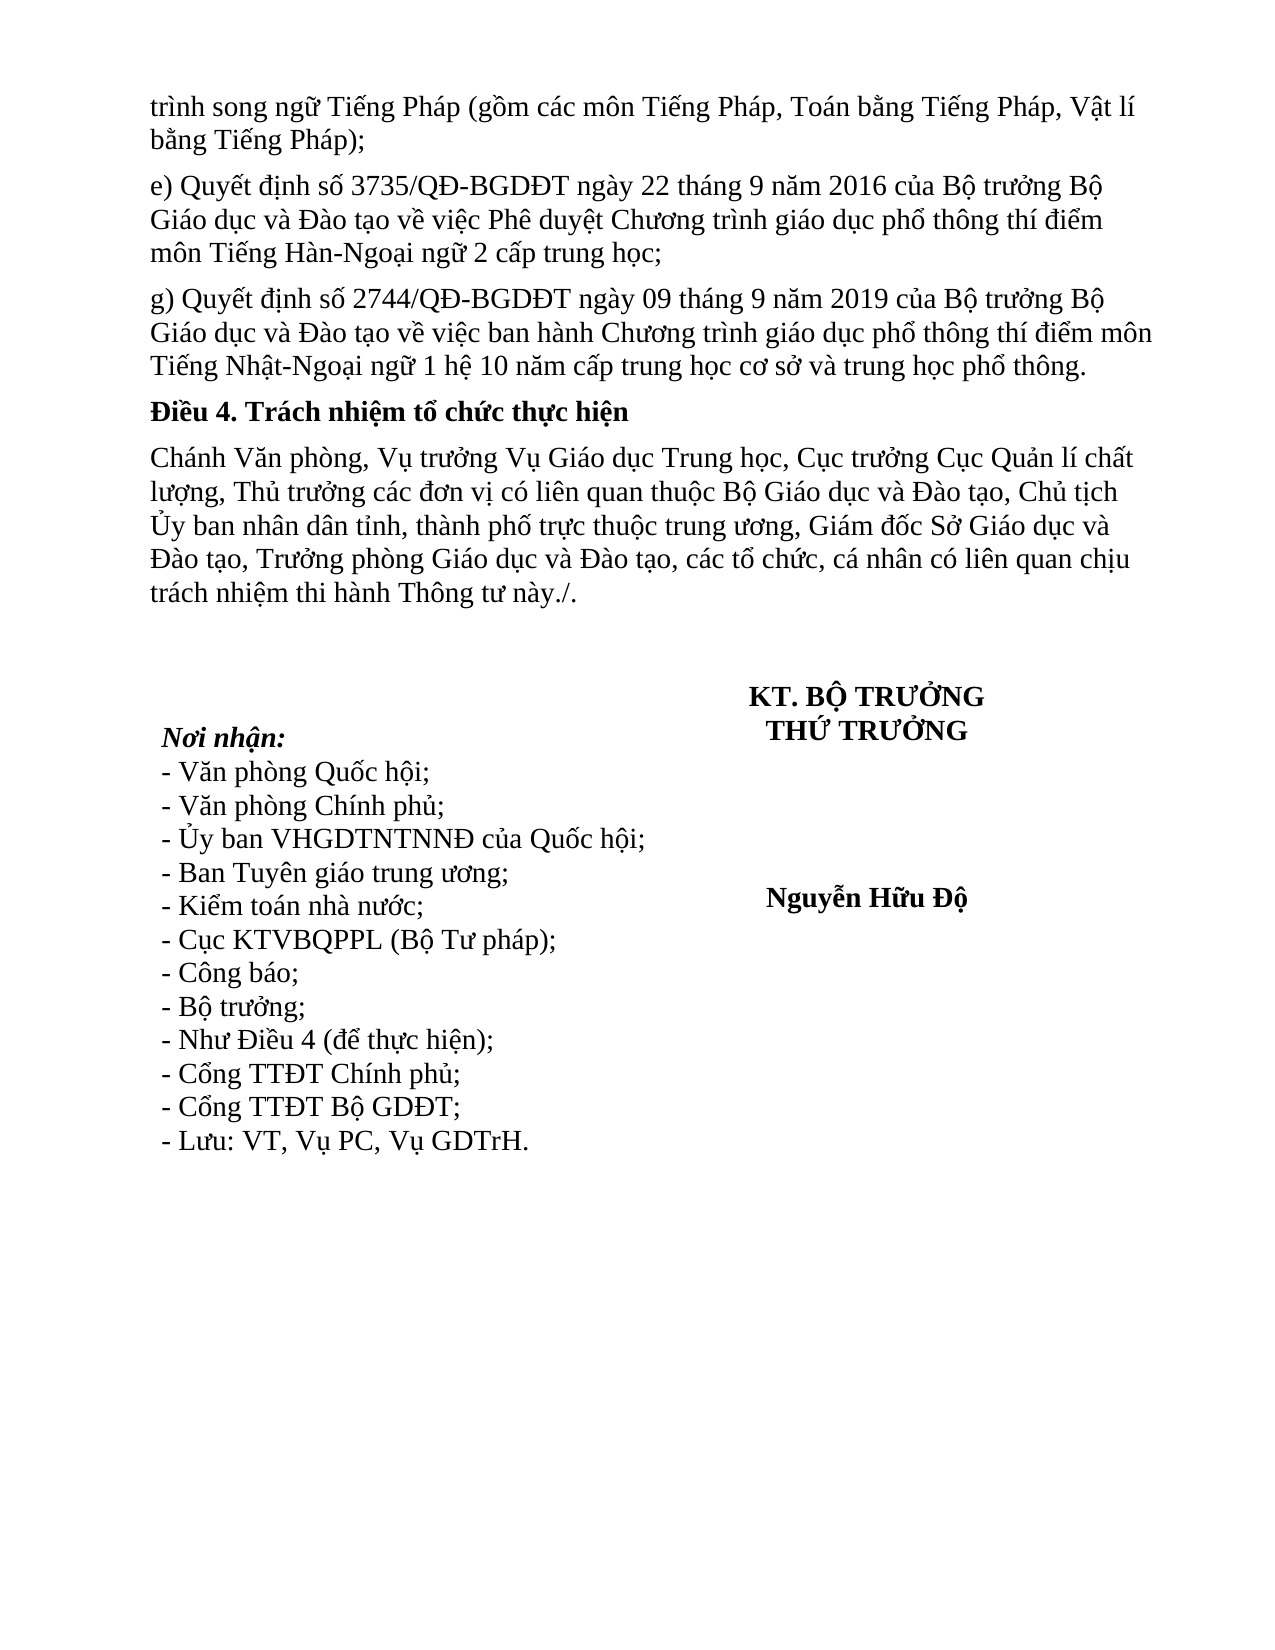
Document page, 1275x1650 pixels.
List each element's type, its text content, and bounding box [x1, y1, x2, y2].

table_header Nơi nhận: - Văn phòng Quốc hội; - Văn phòng Chính phủ; - Ủy ban VHGDTNTNNĐ của Quốc hội; - Ban Tuyên giáo trung ương; - Kiểm toán nhà nước; - Cục KTVBQPPL (Bộ Tư pháp); - Công báo; - Bộ trưởng; - Như Điều 4 (để thực hiện); - Cổng TTĐT Chính phủ; - Cổng TTĐT Bộ GDĐT; - Lưu: VT, Vụ PC, Vụ GDTrH. [150, 667, 661, 1169]
table_header KT. BỘ TRƯỞNG THỨ TRƯỞNG Nguyễn Hữu Độ [661, 667, 1072, 1169]
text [150, 89, 1155, 156]
text g) Quyết định số 2744/QĐ-BGDĐT ngày 09 tháng 9 năm 2019 của Bộ trưởng Bộ Giáo dục và Đào tạo về việc ban hành Chương trình giáo dục phổ thông thí điểm môn Tiếng Nhật-Ngoại ngữ 1 hệ 10 năm cấp trung học cơ sở và trung học phổ thông. [150, 281, 1155, 382]
text Điều 4. Trách nhiệm tổ chức thực hiện [150, 394, 1155, 428]
text e) Quyết định số 3735/QĐ-BGDĐT ngày 22 tháng 9 năm 2016 của Bộ trưởng Bộ Giáo dục và Đào tạo về việc Phê duyệt Chương trình giáo dục phổ thông thí điểm môn Tiếng Hàn-Ngoại ngữ 2 cấp trung học; [150, 168, 1155, 269]
text Chánh Văn phòng, Vụ trưởng Vụ Giáo dục Trung học, Cục trưởng Cục Quản lí chất lượng, Thủ trưởng các đơn vị có liên quan thuộc Bộ Giáo dục và Đào tạo, Chủ tịch Ủy ban nhân dân tỉnh, thành phố trực thuộc trung ương, Giám đốc Sở Giáo dục và Đào tạo, Trưởng phòng Giáo dục và Đào tạo, các tổ chức, cá nhân có liên quan chịu trách nhiệm thi hành Thông tư này./. [150, 441, 1155, 608]
